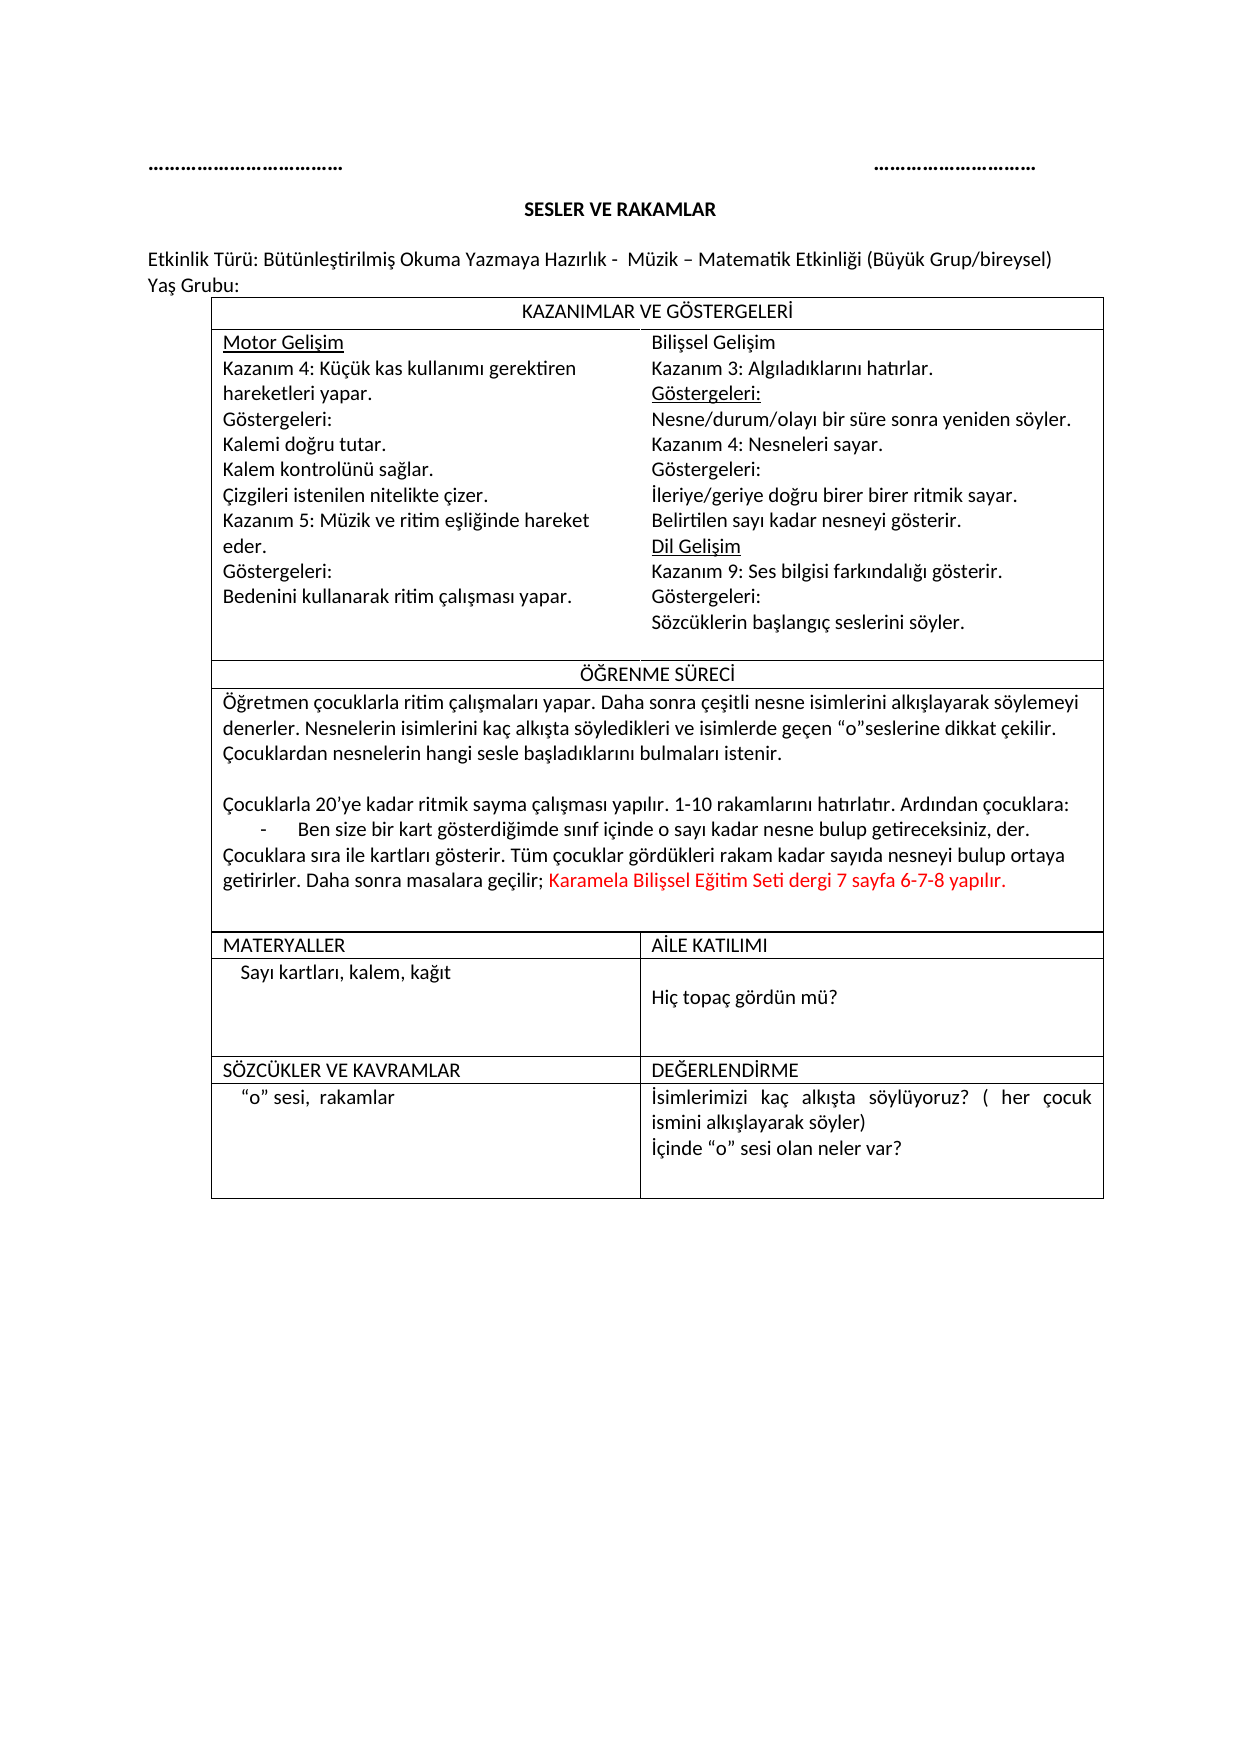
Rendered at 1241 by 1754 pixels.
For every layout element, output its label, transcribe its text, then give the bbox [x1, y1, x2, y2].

table_cell Sayı kartları, kalem, kağıt [212, 959, 640, 1056]
text SESLER VE RAKAMLAR [148, 196, 1093, 222]
table_cell İsimlerimizi kaç alkışta söylüyoruz? ( her çocuk ismini alkışlayarak söyler) İçinde “o” sesi olan neler var? [641, 1084, 1103, 1198]
table_cell Bilişsel Gelişim Kazanım 3: Algıladıklarını hatırlar. Göstergeleri: Nesne/durum/olayı bir süre sonra yeniden söyler. Kazanım 4: Nesneleri sayar. Göstergeleri: İleriye/geriye doğru birer birer ritmik sayar. Belirtilen sayı kadar nesneyi gösterir. Dil Gelişim Kazanım 9: Ses bilgisi farkındalığı gösterir. Göstergeleri: Sözcüklerin başlangıç seslerini söyler. [641, 330, 1103, 660]
table_cell DEĞERLENDİRME [641, 1057, 1103, 1083]
table_cell Öğretmen çocuklarla ritim çalışmaları yapar. Daha sonra çeşitli nesne isimlerini alkışlayarak söylemeyi denerler. Nesnelerin isimlerini kaç alkışta söyledikleri ve isimlerde geçen “o”seslerine dikkat çekilir. Çocuklardan nesnelerin hangi sesle başladıklarını bulmaları istenir. Çocuklarla 20’ye kadar ritmik sayma çalışması yapılır. 1-10 rakamlarını hatırlatır. Ardından çocuklara: Ben size bir kart gösterdiğimde sınıf içinde o sayı kadar nesne bulup getireceksiniz, der. Çocuklara sıra ile kartları gösterir. Tüm çocuklar gördükleri rakam kadar sayıda nesneyi bulup ortaya getirirler. Daha sonra masalara geçilir; Karamela Bilişsel Eğitim Seti dergi 7 sayfa 6-7-8 yapılır. [212, 689, 1103, 931]
table_cell SÖZCÜKLER VE KAVRAMLAR [212, 1057, 640, 1083]
table_cell ÖĞRENME SÜRECİ [212, 661, 1103, 688]
table_cell “o” sesi, rakamlar [212, 1084, 640, 1198]
table_header KAZANIMLAR VE GÖSTERGELERİ [212, 298, 1103, 328]
table_cell Motor Gelişim Kazanım 4: Küçük kas kullanımı gerektiren hareketleri yapar. Göstergeleri: Kalemi doğru tutar. Kalem kontrolünü sağlar. Çizgileri istenilen nitelikte çizer. Kazanım 5: Müzik ve ritim eşliğinde hareket eder. Göstergeleri: Bedenini kullanarak ritim çalışması yapar. [212, 330, 640, 660]
text ……………………………… ………………………… [148, 148, 1093, 176]
text Yaş Grubu: [148, 272, 1093, 297]
text Etkinlik Türü: Bütünleştirilmiş Okuma Yazmaya Hazırlık - Müzik – Matematik Etkinliği (Büyük Grup/bireysel) [148, 246, 1093, 272]
table_cell Hiç topaç gördün mü? [641, 959, 1103, 1056]
table_cell AİLE KATILIMI [641, 933, 1103, 958]
table_cell MATERYALLER [212, 933, 640, 958]
